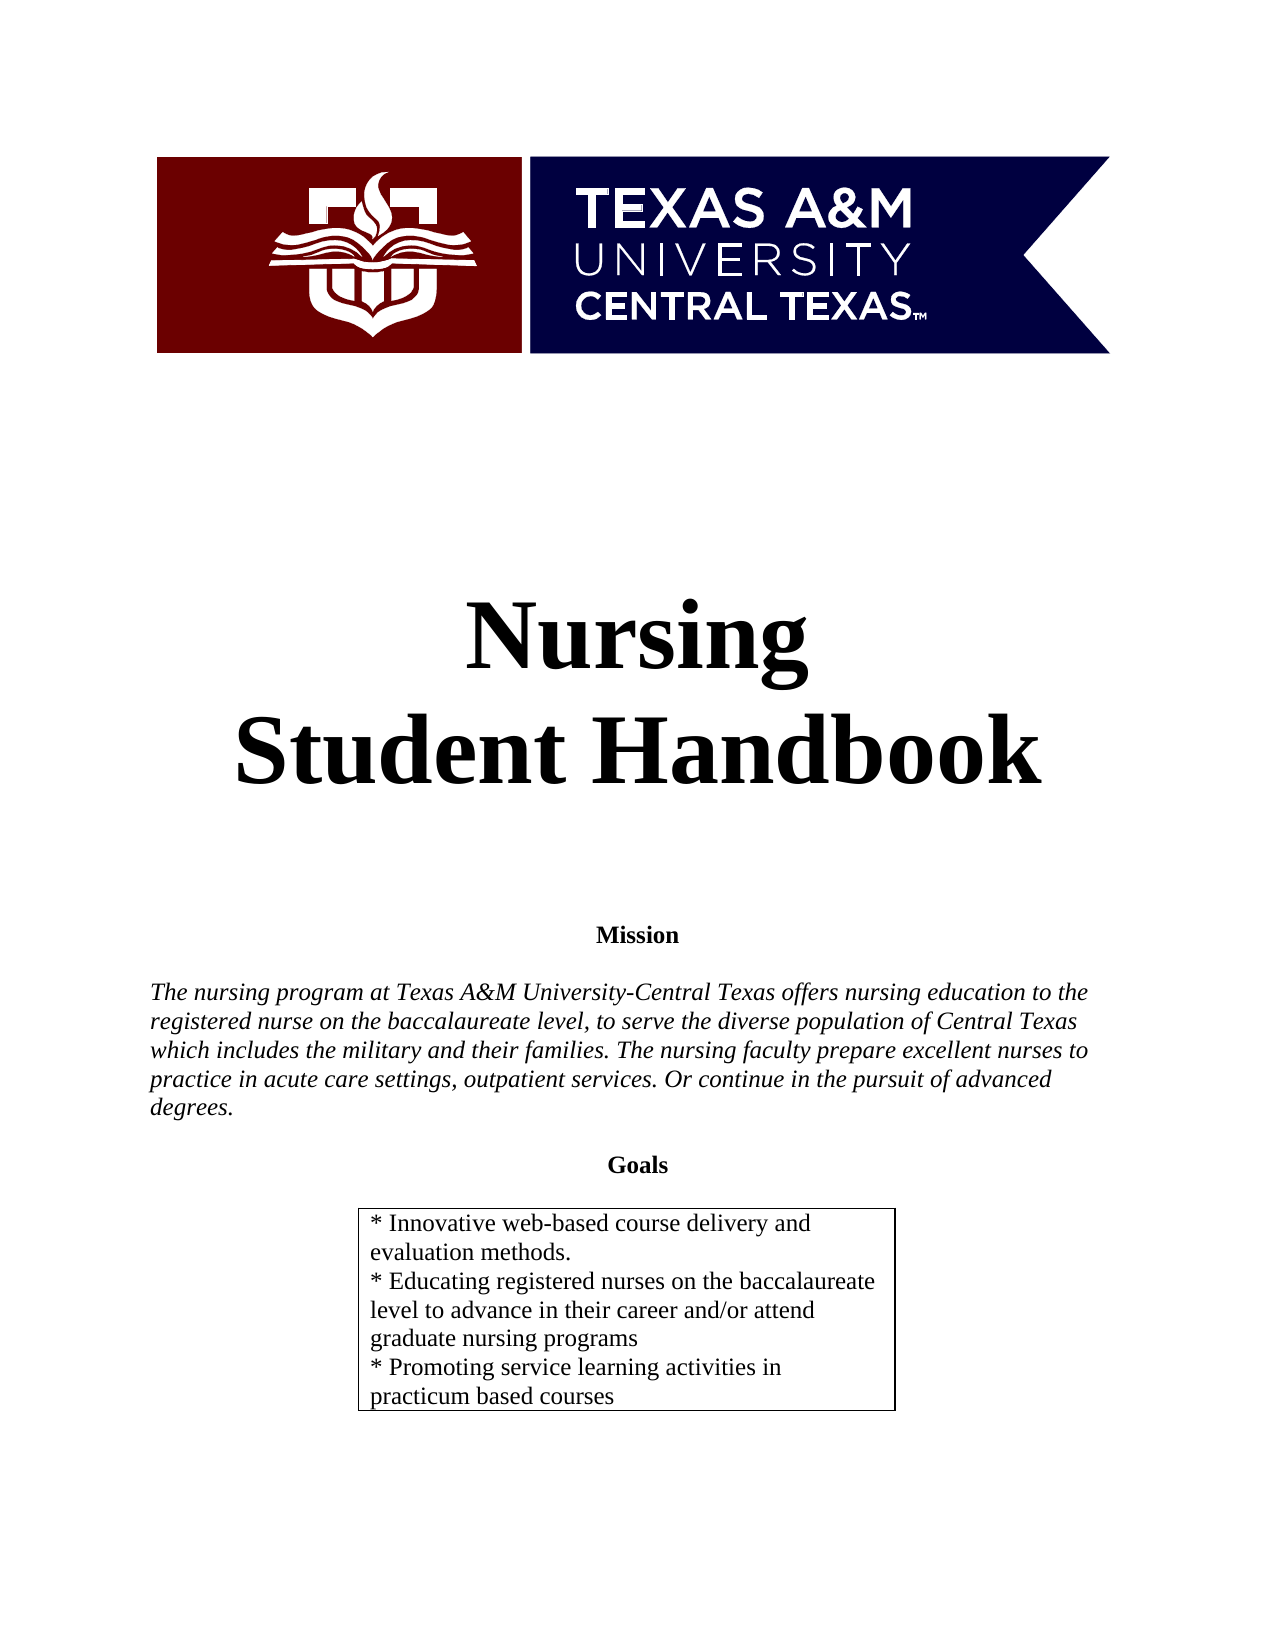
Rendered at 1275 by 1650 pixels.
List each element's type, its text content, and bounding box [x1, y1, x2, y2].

text Goals [150, 1150, 1125, 1179]
text Student Handbook [150, 690, 1125, 805]
text The nursing program at Texas A&M University-Central Texas offers nursing education to the registered nurse on the baccalaureate level, to serve the diverse population of Central Texas which includes the military and their families. The nursing faculty prepare excellent nurses to practice in acute care settings, outpatient services. Or continue in the pursuit of advanced degrees. [150, 977, 1125, 1121]
table_header * Innovative web-based course delivery and evaluation methods. * Educating registered nurses on the baccalaureate level to advance in their career and/or attend graduate nursing programs * Promoting service learning activities in practicum based courses [359, 1209, 894, 1410]
text Mission [150, 920, 1125, 949]
text Nursing [150, 575, 1125, 690]
